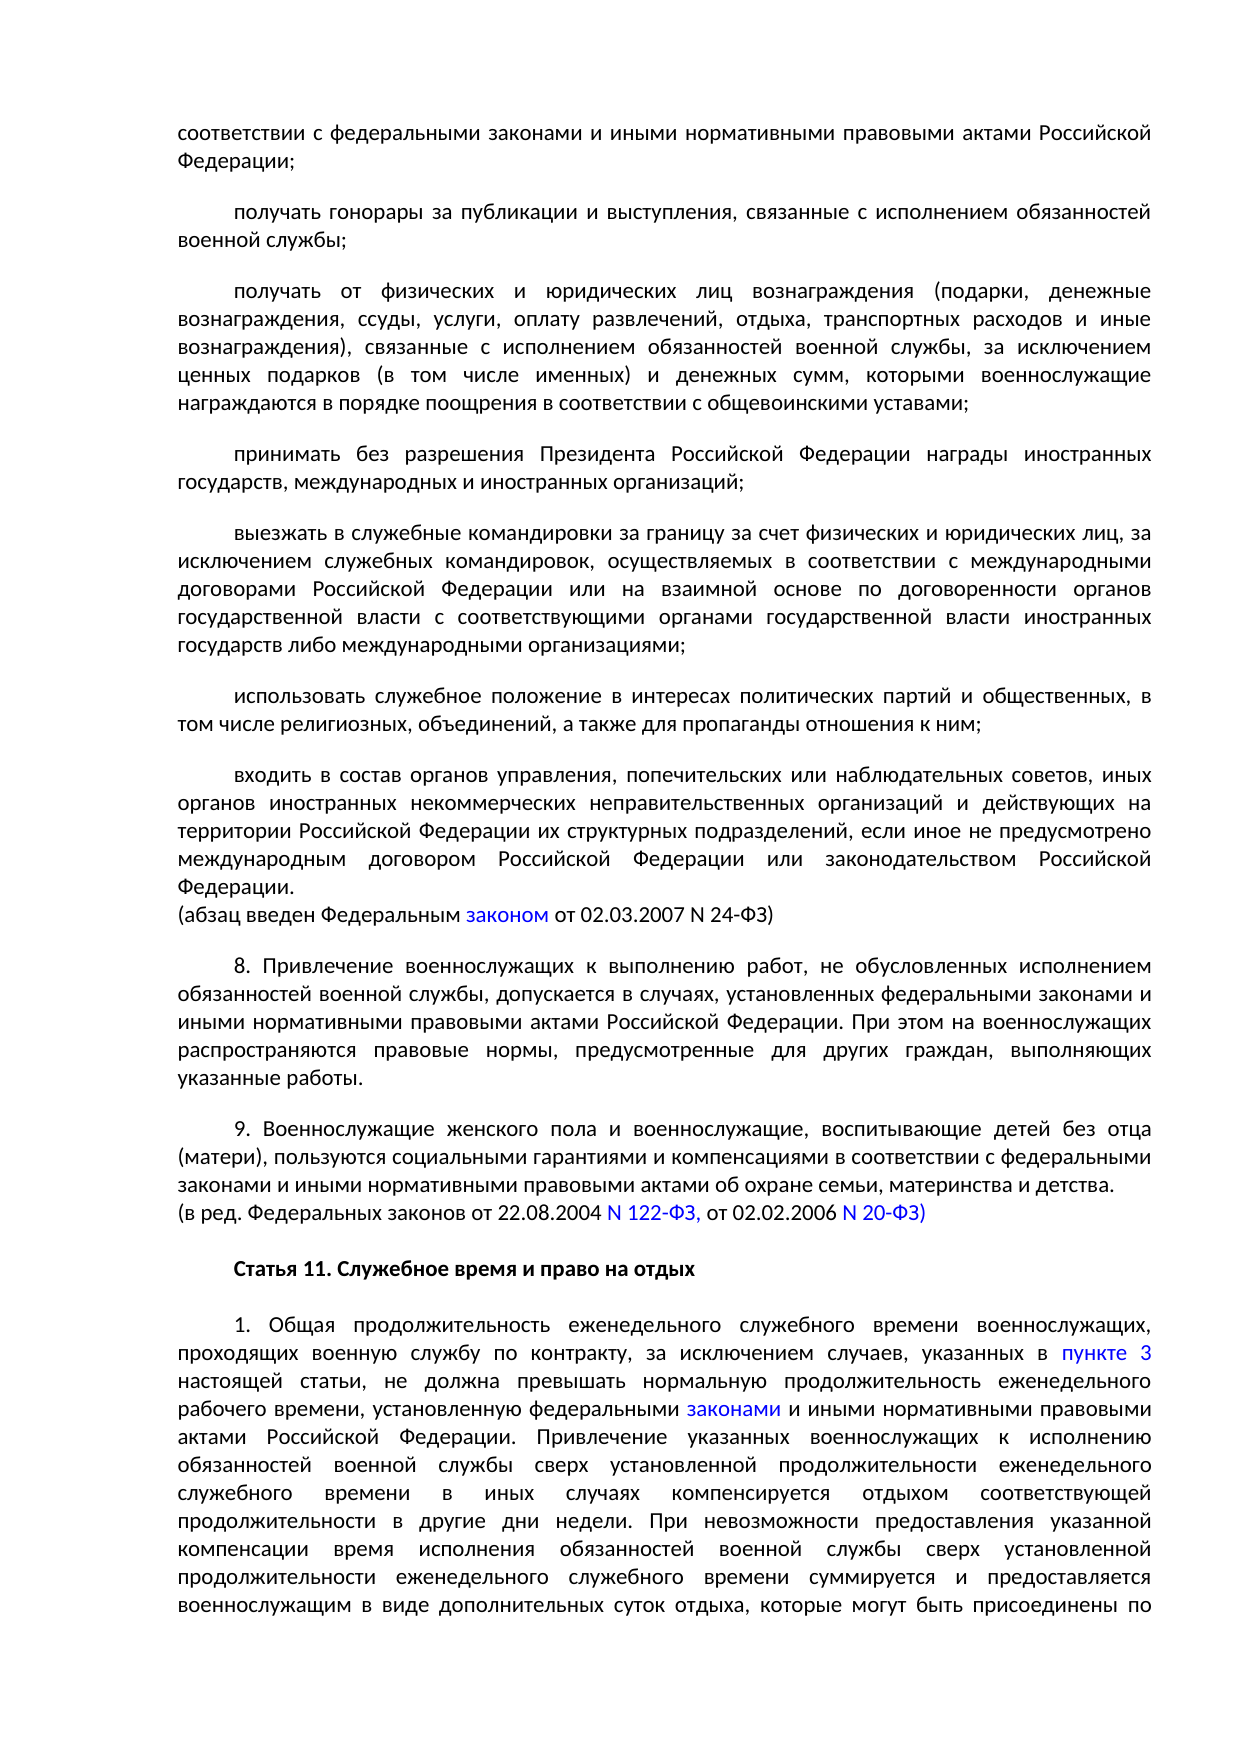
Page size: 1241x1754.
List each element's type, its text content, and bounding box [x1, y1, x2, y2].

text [177, 1310, 1152, 1618]
text выезжать в служебные командировки за границу за счет физических и юридических лиц, за исключением служебных командировок, осуществляемых в соответствии с международными договорами Российской Федерации или на взаимной основе по договоренности органов государственной власти с соответствующими органами государственной власти иностранных государств либо международными организациями; [177, 518, 1152, 658]
text 9. Военнослужащие женского пола и военнослужащие, воспитывающие детей без отца (матери), пользуются социальными гарантиями и компенсациями в соответствии с федеральными законами и иными нормативными правовыми актами об охране семьи, материнства и детства. [177, 1114, 1152, 1198]
title Статья 11. Служебное время и право на отдых [177, 1254, 1152, 1282]
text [177, 118, 1152, 174]
text использовать служебное положение в интересах политических партий и общественных, в том числе религиозных, объединений, а также для пропаганды отношения к ним; [177, 681, 1152, 737]
text получать гонорары за публикации и выступления, связанные с исполнением обязанностей военной службы; [177, 197, 1152, 253]
text принимать без разрешения Президента Российской Федерации награды иностранных государств, международных и иностранных организаций; [177, 439, 1152, 495]
text (абзац введен Федеральным законом от 02.03.2007 N 24-ФЗ) [177, 900, 1152, 928]
text входить в состав органов управления, попечительских или наблюдательных советов, иных органов иностранных некоммерческих неправительственных организаций и действующих на территории Российской Федерации их структурных подразделений, если иное не предусмотрено международным договором Российской Федерации или законодательством Российской Федерации. [177, 760, 1152, 900]
text 8. Привлечение военнослужащих к выполнению работ, не обусловленных исполнением обязанностей военной службы, допускается в случаях, установленных федеральными законами и иными нормативными правовыми актами Российской Федерации. При этом на военнослужащих распространяются правовые нормы, предусмотренные для других граждан, выполняющих указанные работы. [177, 951, 1152, 1091]
text (в ред. Федеральных законов от 22.08.2004 N 122-ФЗ, от 02.02.2006 N 20-ФЗ) [177, 1198, 1152, 1226]
text получать от физических и юридических лиц вознаграждения (подарки, денежные вознаграждения, ссуды, услуги, оплату развлечений, отдыха, транспортных расходов и иные вознаграждения), связанные с исполнением обязанностей военной службы, за исключением ценных подарков (в том числе именных) и денежных сумм, которыми военнослужащие награждаются в порядке поощрения в соответствии с общевоинскими уставами; [177, 276, 1152, 416]
